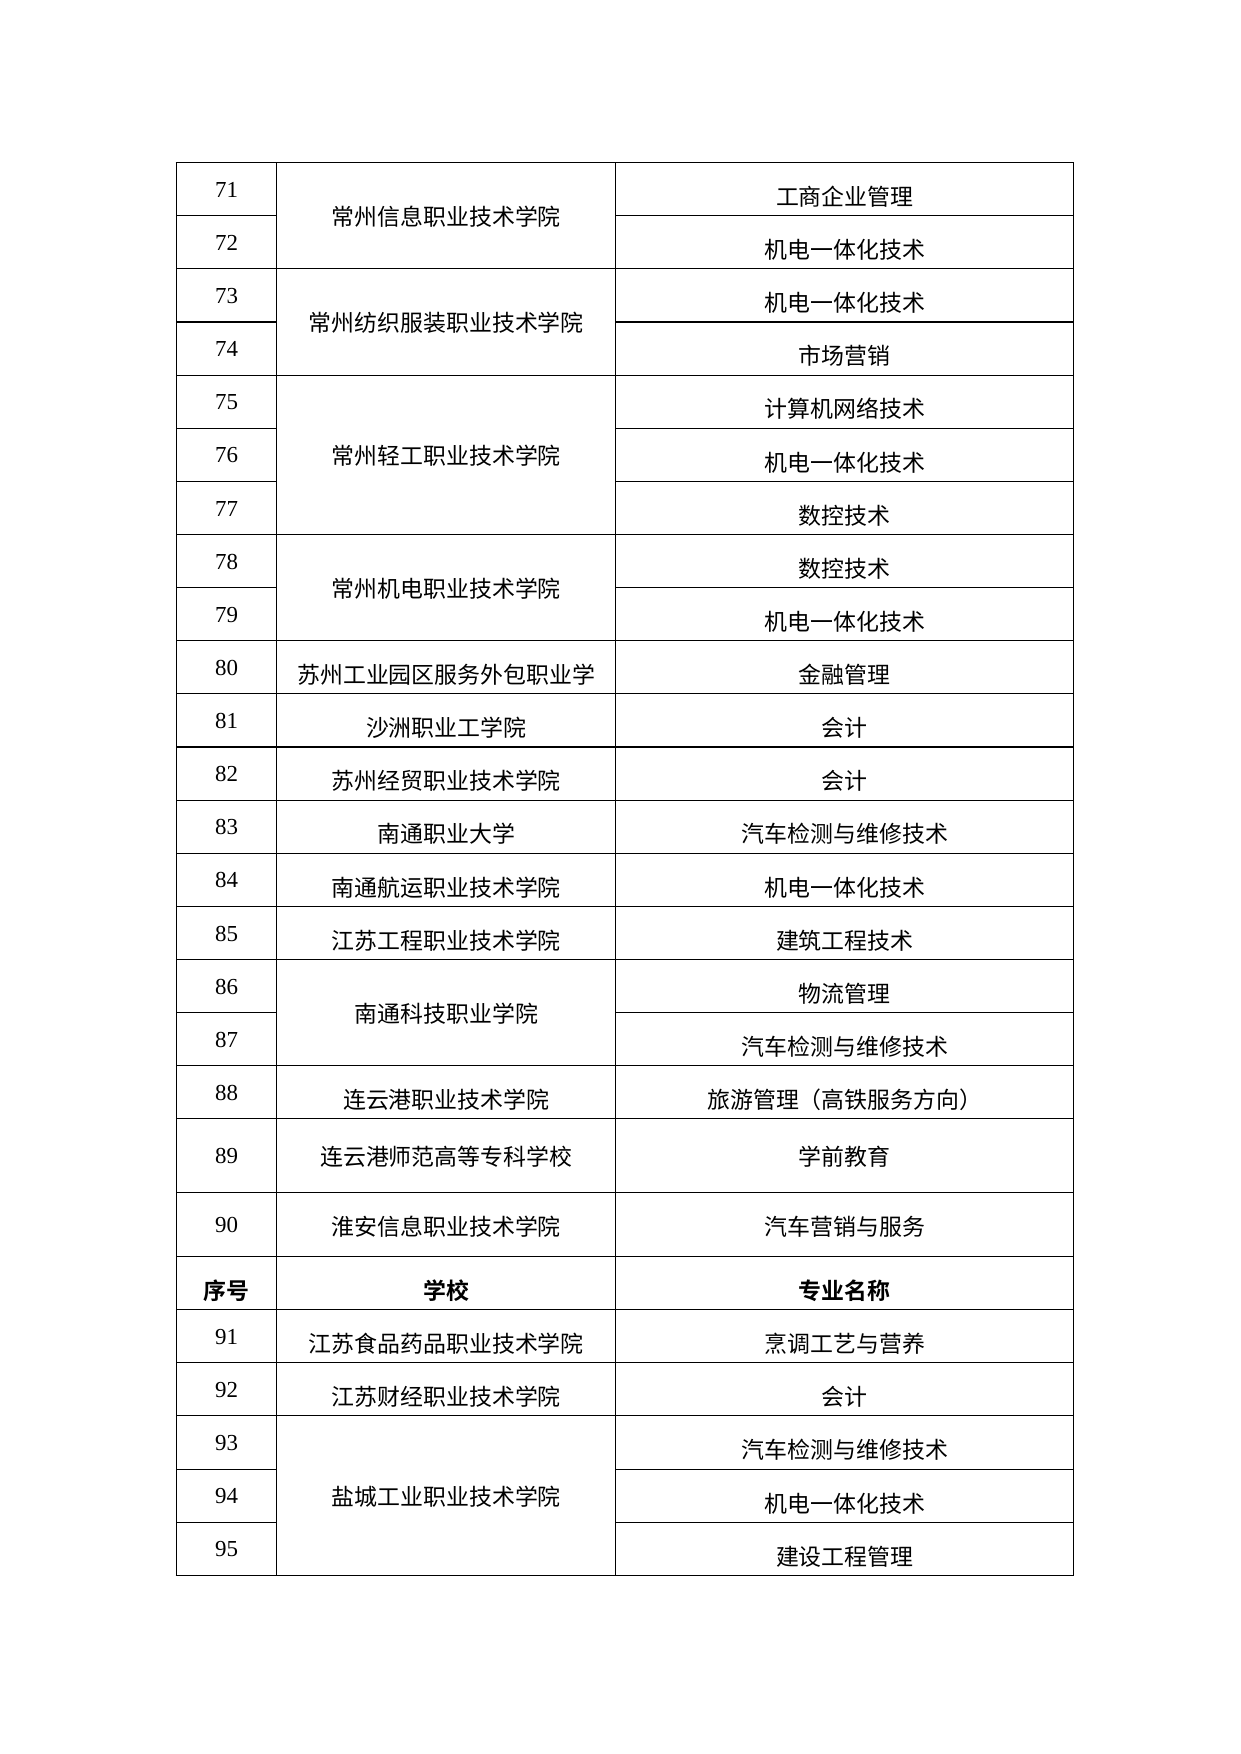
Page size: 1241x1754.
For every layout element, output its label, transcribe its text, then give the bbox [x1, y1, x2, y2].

table_cell 江苏财经职业技术学院 [277, 1363, 615, 1415]
table_cell 序号 [177, 1257, 276, 1309]
table_cell 盐城工业职业技术学院 [277, 1416, 615, 1575]
table_cell 南通航运职业技术学院 [277, 854, 615, 906]
table_cell 数控技术 [616, 482, 1073, 534]
table_cell 82 [177, 748, 276, 799]
table_cell 机电一体化技术 [616, 216, 1073, 268]
table_cell 工商企业管理 [616, 163, 1073, 215]
table_cell 85 [177, 907, 276, 959]
table_cell 市场营销 [616, 323, 1073, 374]
table_cell 学校 [277, 1257, 615, 1309]
table_cell 江苏食品药品职业技术学院 [277, 1310, 615, 1362]
table_cell 90 [177, 1193, 276, 1256]
table_cell 建筑工程技术 [616, 907, 1073, 959]
table_cell 机电一体化技术 [616, 588, 1073, 640]
table_cell 77 [177, 482, 276, 534]
table_cell 常州信息职业技术学院 [277, 163, 615, 268]
table_cell 沙洲职业工学院 [277, 694, 615, 746]
table_cell 84 [177, 854, 276, 906]
table_cell 汽车营销与服务 [616, 1193, 1073, 1256]
table_cell 83 [177, 801, 276, 853]
table_cell 建设工程管理 [616, 1523, 1073, 1575]
table_cell 80 [177, 641, 276, 693]
table_cell 学前教育 [616, 1119, 1073, 1192]
table_cell 93 [177, 1416, 276, 1468]
table_cell 81 [177, 694, 276, 746]
table_cell 88 [177, 1066, 276, 1118]
table_cell 机电一体化技术 [616, 854, 1073, 906]
table_cell 86 [177, 960, 276, 1012]
table_cell 87 [177, 1013, 276, 1065]
table_cell 旅游管理（高铁服务方向） [616, 1066, 1073, 1118]
table_cell 机电一体化技术 [616, 1470, 1073, 1522]
table_cell 91 [177, 1310, 276, 1362]
table_cell 会计 [616, 748, 1073, 799]
table_cell 苏州工业园区服务外包职业学院 [277, 641, 615, 693]
table_cell 苏州经贸职业技术学院 [277, 748, 615, 799]
table_cell 连云港职业技术学院 [277, 1066, 615, 1118]
table_cell 物流管理 [616, 960, 1073, 1012]
table_cell 数控技术 [616, 535, 1073, 587]
table_cell 会计 [616, 1363, 1073, 1415]
table_cell 79 [177, 588, 276, 640]
table_cell 烹调工艺与营养 [616, 1310, 1073, 1362]
table_cell 常州轻工职业技术学院 [277, 376, 615, 534]
table_cell 常州机电职业技术学院 [277, 535, 615, 640]
table_cell 汽车检测与维修技术 [616, 1416, 1073, 1468]
table_cell 74 [177, 323, 276, 374]
table_cell 95 [177, 1523, 276, 1575]
table_cell 72 [177, 216, 276, 268]
table_cell 南通科技职业学院 [277, 960, 615, 1065]
table_cell 73 [177, 269, 276, 321]
table_cell 89 [177, 1119, 276, 1192]
table_cell 常州纺织服装职业技术学院 [277, 269, 615, 374]
table_cell 南通职业大学 [277, 801, 615, 853]
table_cell 金融管理 [616, 641, 1073, 693]
table_cell 计算机网络技术 [616, 376, 1073, 428]
table_cell 专业名称 [616, 1257, 1073, 1309]
table_cell 连云港师范高等专科学校 [277, 1119, 615, 1192]
table_cell 汽车检测与维修技术 [616, 801, 1073, 853]
table_cell 75 [177, 376, 276, 428]
table_cell 94 [177, 1470, 276, 1522]
table_cell 淮安信息职业技术学院 [277, 1193, 615, 1256]
table_cell 92 [177, 1363, 276, 1415]
table_cell 汽车检测与维修技术 [616, 1013, 1073, 1065]
table_cell 江苏工程职业技术学院 [277, 907, 615, 959]
table_cell 76 [177, 429, 276, 481]
table_cell 71 [177, 163, 276, 215]
table_cell 会计 [616, 694, 1073, 746]
table_cell 机电一体化技术 [616, 269, 1073, 321]
table_cell 78 [177, 535, 276, 587]
table_cell 机电一体化技术 [616, 429, 1073, 481]
